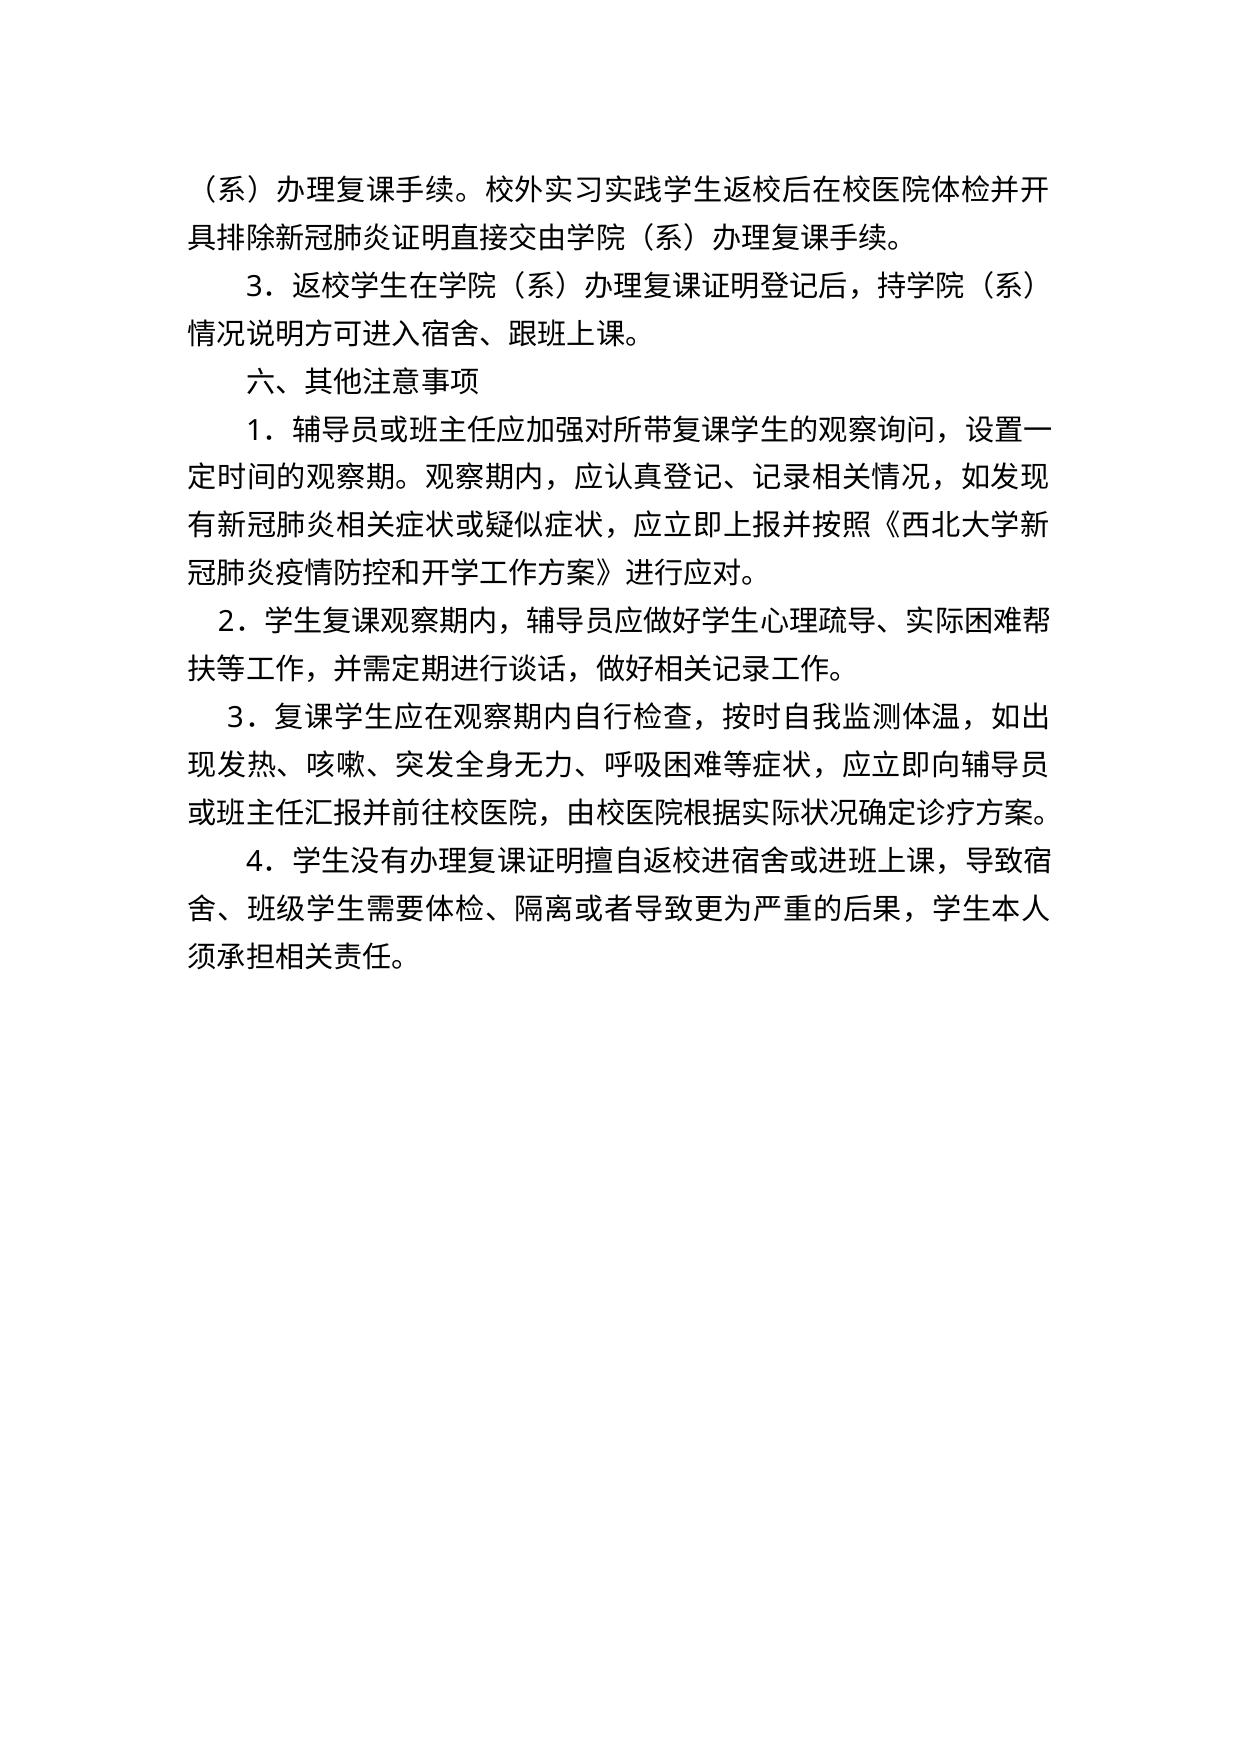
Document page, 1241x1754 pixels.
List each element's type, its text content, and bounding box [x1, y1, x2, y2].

text 3．返校学生在学院（系）办理复课证明登记后，持学院（系）情况说明方可进入宿舍、跟班上课。 [187, 258, 1053, 354]
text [187, 162, 1053, 258]
text 六、其他注意事项 [187, 354, 1053, 402]
text 2．学生复课观察期内，辅导员应做好学生心理疏导、实际困难帮扶等工作，并需定期进行谈话，做好相关记录工作。 [187, 593, 1053, 689]
text 3．复课学生应在观察期内自行检查，按时自我监测体温，如出现发热、咳嗽、突发全身无力、呼吸困难等症状，应立即向辅导员或班主任汇报并前往校医院，由校医院根据实际状况确定诊疗方案。 [187, 689, 1053, 833]
text 4．学生没有办理复课证明擅自返校进宿舍或进班上课，导致宿舍、班级学生需要体检、隔离或者导致更为严重的后果，学生本人须承担相关责任。 [187, 833, 1053, 977]
text 1．辅导员或班主任应加强对所带复课学生的观察询问，设置一定时间的观察期。观察期内，应认真登记、记录相关情况，如发现有新冠肺炎相关症状或疑似症状，应立即上报并按照《西北大学新冠肺炎疫情防控和开学工作方案》进行应对。 [187, 402, 1053, 593]
